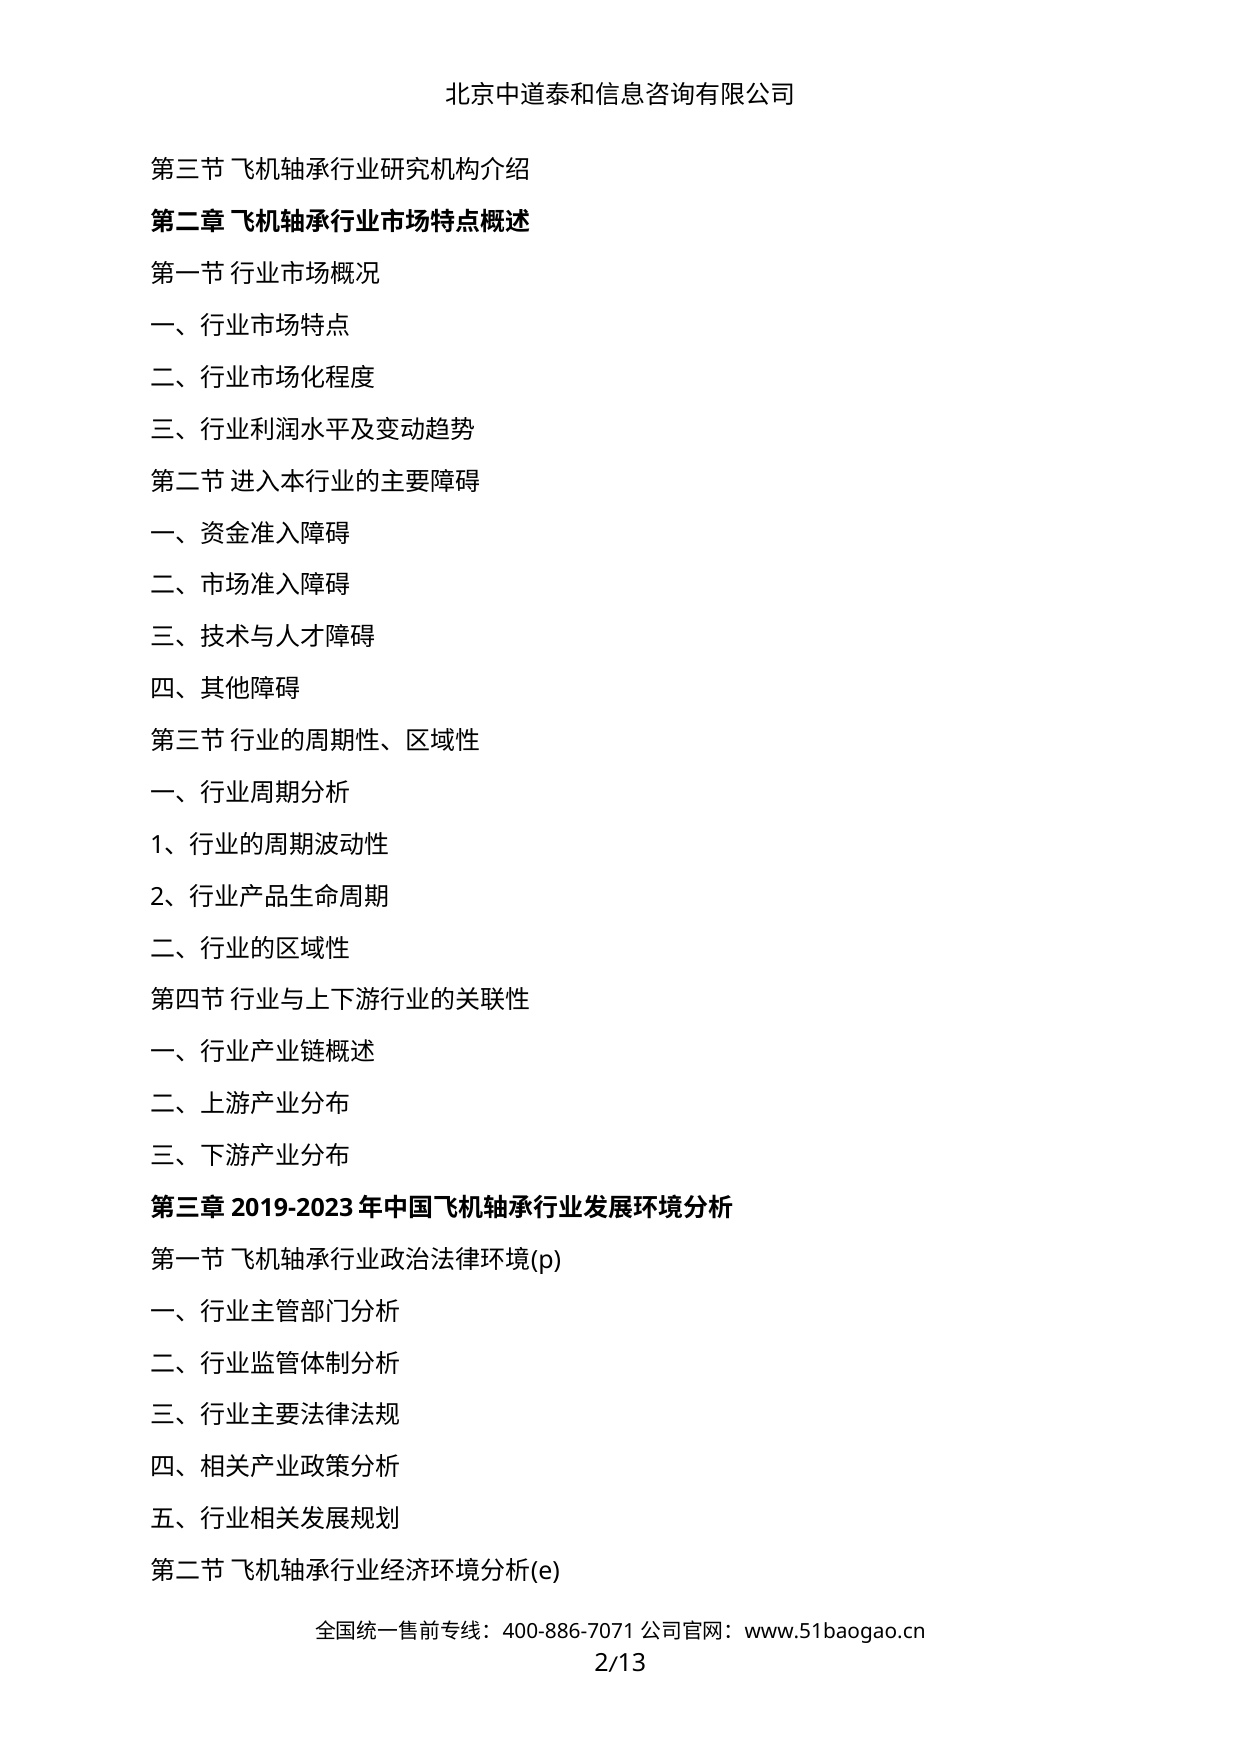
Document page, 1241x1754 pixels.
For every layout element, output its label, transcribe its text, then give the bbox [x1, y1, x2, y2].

text 二、市场准入障碍 [150, 565, 1090, 601]
text 第三章 2019-2023年中国飞机轴承行业发展环境分析 [150, 1187, 1090, 1224]
text 第三节 行业的周期性、区域性 [150, 721, 1090, 757]
text 二、行业监管体制分析 [150, 1343, 1090, 1379]
text 第一节 行业市场概况 [150, 254, 1090, 290]
text 第二节 飞机轴承行业经济环境分析(e) [150, 1551, 1090, 1587]
text 四、相关产业政策分析 [150, 1447, 1090, 1483]
text 一、资金准入障碍 [150, 513, 1090, 549]
text 第三节 飞机轴承行业研究机构介绍 [150, 150, 1090, 186]
text 第四节 行业与上下游行业的关联性 [150, 980, 1090, 1016]
text 第一节 飞机轴承行业政治法律环境(p) [150, 1239, 1090, 1276]
text 二、行业市场化程度 [150, 357, 1090, 394]
text 第二章 飞机轴承行业市场特点概述 [150, 202, 1090, 238]
text 一、行业主管部门分析 [150, 1291, 1090, 1327]
text 三、行业主要法律法规 [150, 1395, 1090, 1431]
text 三、行业利润水平及变动趋势 [150, 409, 1090, 446]
text 一、行业产业链概述 [150, 1032, 1090, 1068]
text 五、行业相关发展规划 [150, 1499, 1090, 1535]
text 三、下游产业分布 [150, 1136, 1090, 1172]
text 一、行业市场特点 [150, 306, 1090, 342]
text 二、行业的区域性 [150, 928, 1090, 964]
text 二、上游产业分布 [150, 1084, 1090, 1120]
text 四、其他障碍 [150, 669, 1090, 705]
text 第二节 进入本行业的主要障碍 [150, 461, 1090, 497]
text 一、行业周期分析 [150, 772, 1090, 809]
text 2、行业产品生命周期 [150, 876, 1090, 912]
text 1、行业的周期波动性 [150, 824, 1090, 861]
text 三、技术与人才障碍 [150, 617, 1090, 653]
